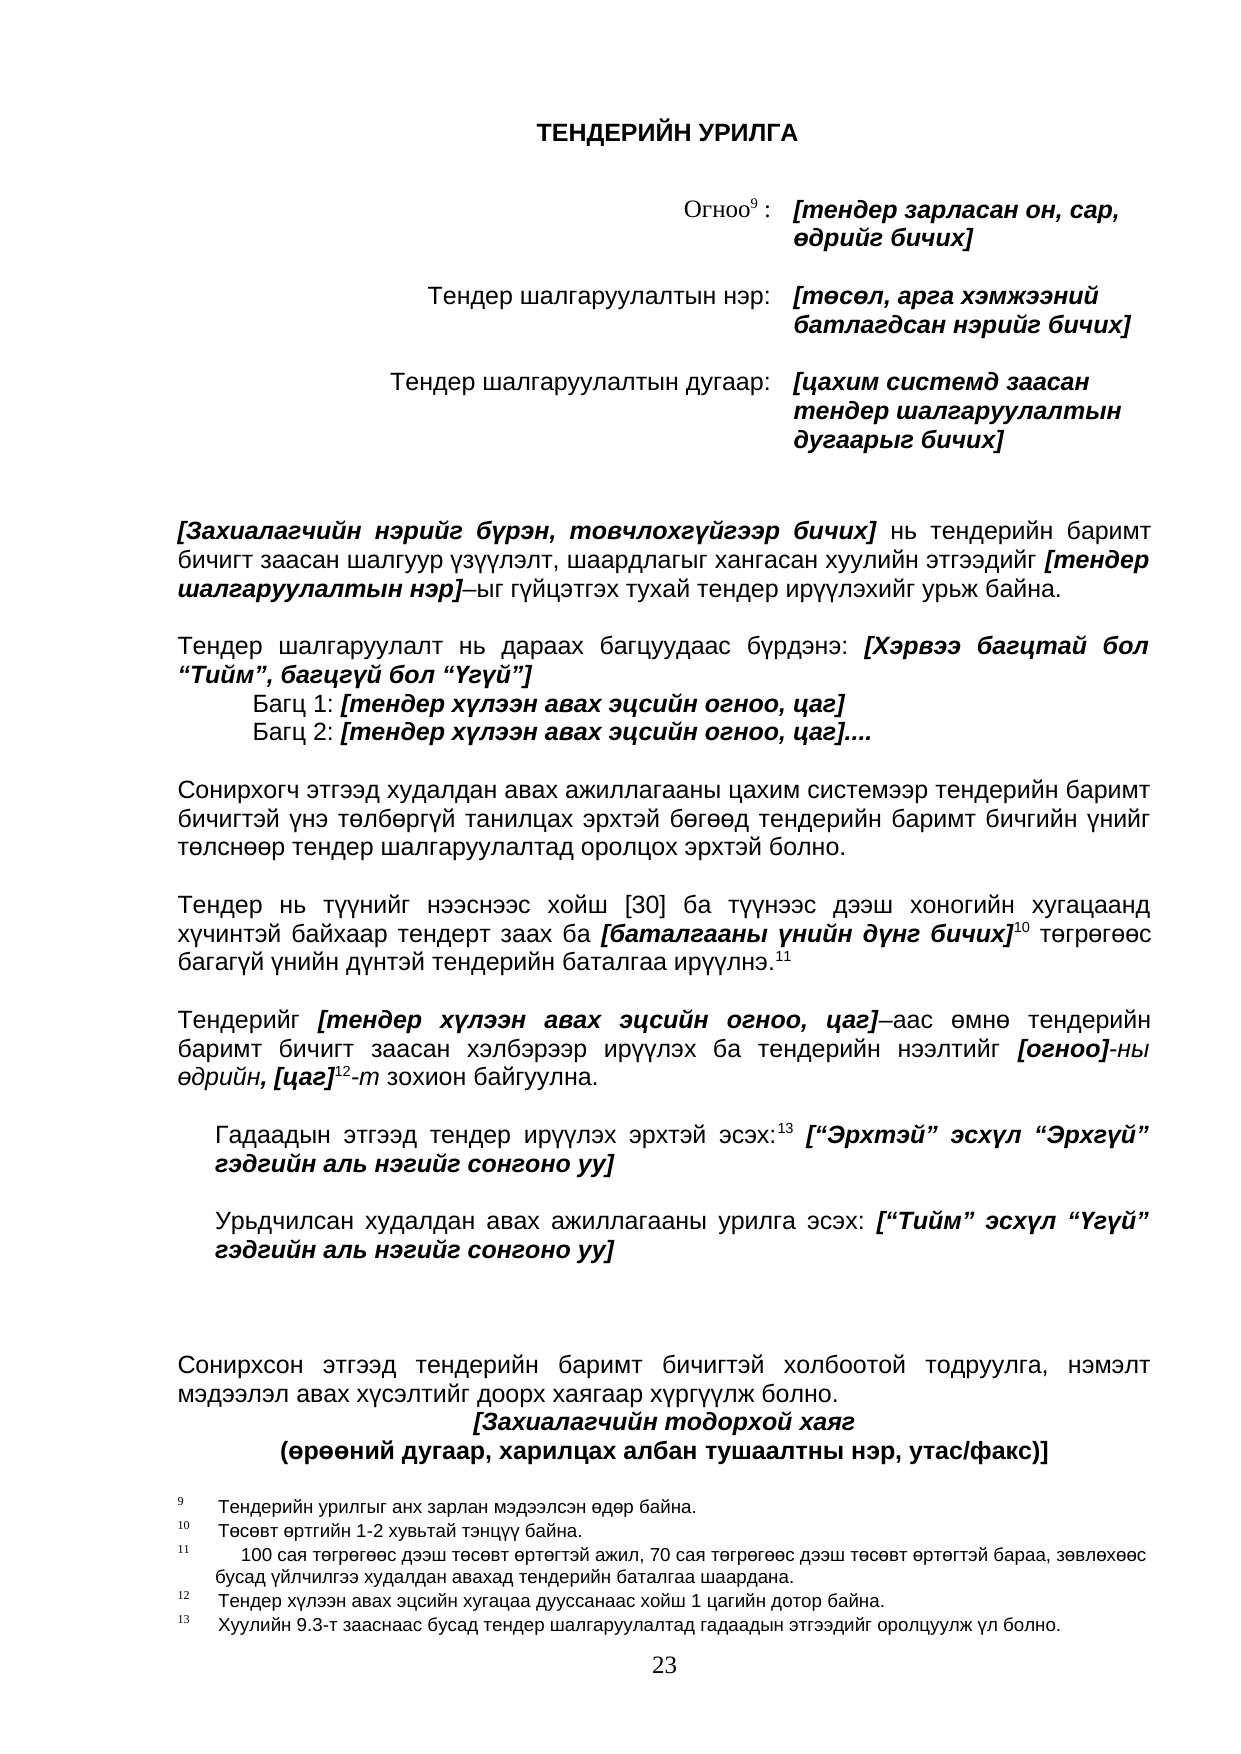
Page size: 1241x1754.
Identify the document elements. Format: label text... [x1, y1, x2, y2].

table_cell Тендер шалгаруулалтын нэр: [177, 281, 782, 367]
text Сонирхогч этгээд худалдан авах ажиллагааны цахим системээр тендерийн баримт бичигтэй үнэ төлбөргүй танилцах эрхтэй бөгөөд тендерийн баримт бичгийн үнийг төлснөөр тендер шалгаруулалтад оролцох эрхтэй болно. [177, 775, 1152, 861]
text Тендер нь түүнийг нээснээс хойш [30] ба түүнээс дээш хоногийн хугацаанд хүчинтэй байхаар тендерт заах ба [баталгааны үнийн дүнг бичих] төгрөгөөс багагүй үнийн дүнтэй тендерийн баталгаа ирүүлнэ. [177, 890, 1152, 976]
table_header Огноо : [177, 195, 782, 281]
text Тендерийг [тендер хүлээн авах эцсийн огноо, цаг]–аас өмнө тендерийн баримт бичигт заасан хэлбэрээр ирүүлэх ба тендерийн нээлтийг [огноо]-ны өдрийн, [цаг]-т зохион байгуулна. [177, 1005, 1152, 1091]
text [Захиалагчийн тодорхой хаяг [177, 1407, 1152, 1436]
text [Захиалагчийн нэрийг бүрэн, товчлохгүйгээр бичих] нь тендерийн баримт бичигт заасан шалгуур үзүүлэлт, шаардлагыг хангасан хуулийн этгээдийг [тендер шалгаруулалтын нэр]–ыг гүйцэтгэх тухай тендер ирүүлэхийг урьж байна. [177, 516, 1152, 602]
text Сонирхсон этгээд тендерийн баримт бичигтэй холбоотой тодруулга, нэмэлт мэдээлэл авах хүсэлтийг доорх хаягаар хүргүүлж болно. [177, 1350, 1152, 1407]
text Урьдчилсан худалдан авах ажиллагааны урилга эсэх: [“Тийм” эсхүл “Үгүй” гэдгийн аль нэгийг сонгоно уу] [215, 1206, 1152, 1264]
text ТЕНДЕРИЙН УРИЛГА [177, 118, 1158, 147]
text (өрөөний дугаар, харилцах албан тушаалтны нэр, утас/факс)] [177, 1436, 1152, 1465]
table_header [тендер зарласан он, сар, өдрийг бичих] [782, 195, 1151, 281]
text Тендер шалгаруулалт нь дараах багцуудаас бүрдэнэ: [Хэрвээ багцтай бол “Тийм”, багцгүй бол “Үгүй”] [177, 631, 1152, 689]
text Багц 2: [тендер хүлээн авах эцсийн огноо, цаг].... [177, 717, 1152, 746]
text Гадаадын этгээд тендер ирүүлэх эрхтэй эсэх: [“Эрхтэй” эсхүл “Эрхгүй” гэдгийн аль нэгийг сонгоно уу] [215, 1120, 1152, 1177]
table_cell Тендер шалгаруулалтын дугаар: [177, 367, 782, 453]
table_cell [төсөл, арга хэмжээний батлагдсан нэрийг бичих] [782, 281, 1151, 367]
table_cell [цахим системд заасан тендер шалгаруулалтын дугаарыг бичих] [782, 367, 1151, 453]
text Багц 1: [тендер хүлээн авах эцсийн огноо, цаг] [177, 689, 1152, 717]
